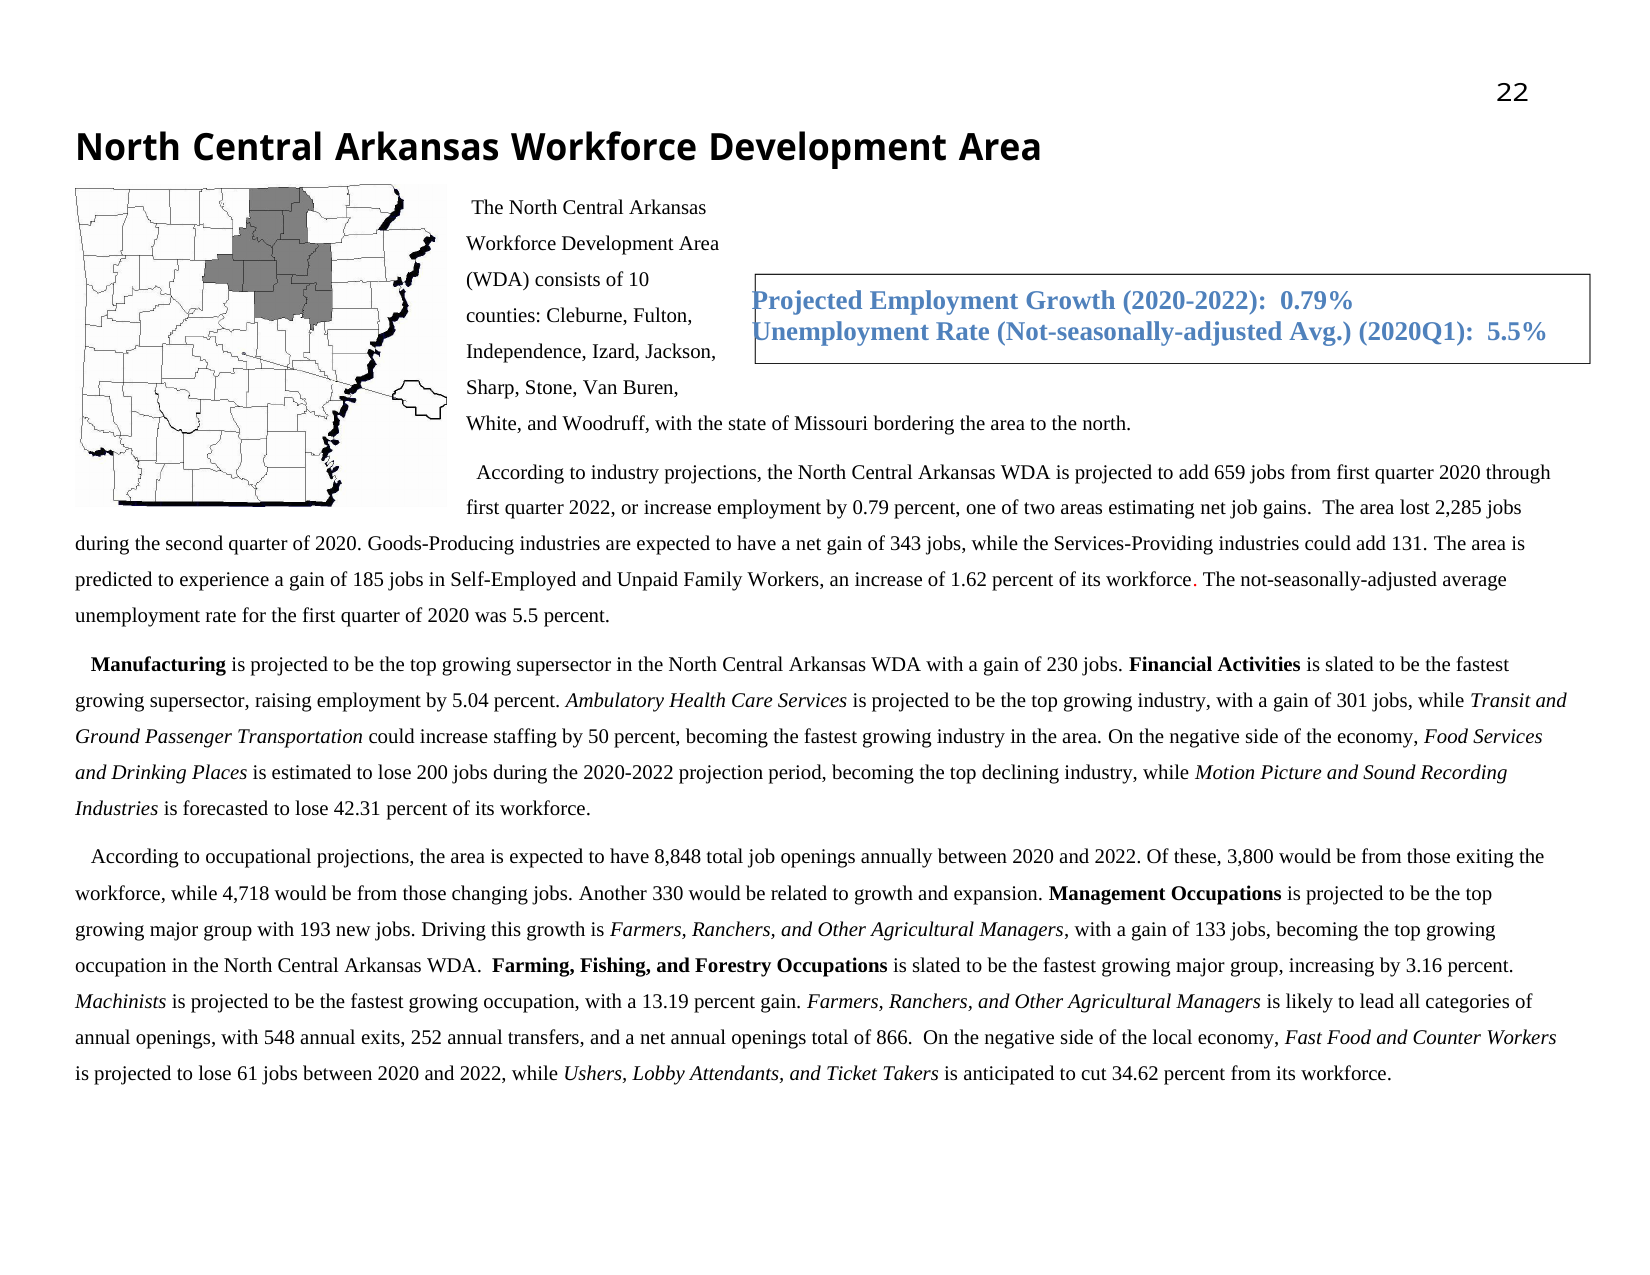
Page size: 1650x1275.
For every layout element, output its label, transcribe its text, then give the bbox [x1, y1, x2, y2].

text Machinists is projected to be the fastest growing occupation, with a 13.19 percent gain. Farmers, Ranchers, and Other Agricultural Managers is likely to lead all categories of annual openings, with 548 annual exits, 252 annual transfers, and a net annual openings total of 866. On the negative side of the local economy, Fast Food and Counter Workers is projected to lose 61 jobs between 2020 and 2022, while Ushers, Lobby Attendants, and Ticket Takers is anticipated to cut 34.62 percent from its workforce. [75, 988, 1559, 1085]
text during the second quarter of 2020. Goods-Producing industries are expected to have a net gain of 343 jobs, while the Services-Providing industries could add 131. The area is predicted to experience a gain of 185 jobs in Self-Employed and Unpaid Family Workers, an increase of 1.62 percent of its workforce. The not-seasonally-adjusted average unemployment rate for the first quarter of 2020 was 5.5 percent. [75, 531, 1542, 627]
text Manufacturing is projected to be the top growing supersector in the North Central Arkansas WDA with a gain of 230 jobs. Financial Activities is slated to be the fastest growing supersector, raising employment by 5.04 percent. Ambulatory Health Care Services is projected to be the top growing industry, with a gain of 301 jobs, while Transit and Ground Passenger Transportation could increase staffing by 50 percent, becoming the fastest growing industry in the area. On the negative side of the economy, Food Services and Drinking Places is estimated to lose 200 jobs during the 2020-2022 projection period, becoming the top declining industry, while Motion Picture and Sound Recording Industries is forecasted to lose 42.31 percent of its workforce. [75, 652, 1572, 820]
subtitle North Central Arkansas Workforce Development Area [75, 121, 1625, 172]
picture [75, 184, 447, 507]
text According to occupational projections, the area is expected to have 8,848 total job openings annually between 2020 and 2022. Of these, 3,800 would be from those exiting the workforce, while 4,718 would be from those changing jobs. Another 330 would be related to growth and expansion. Management Occupations is projected to be the top growing major group with 193 new jobs. Driving this growth is Farmers, Ranchers, and Other Agricultural Managers, with a gain of 133 jobs, becoming the top growing occupation in the North Central Arkansas WDA. Farming, Fishing, and Forestry Occupations is slated to be the fastest growing major group, increasing by 3.16 percent. [75, 844, 1551, 977]
picture [739, 273, 1606, 364]
text 22 [35, 74, 1528, 108]
text According to industry projections, the North Central Arkansas WDA is projected to add 659 jobs from first quarter 2020 through first quarter 2022, or increase employment by 0.79 percent, one of two areas estimating net job gains. The area lost 2,285 jobs [466, 459, 1553, 519]
text White, and Woodruff, with the state of Missouri bordering the area to the north. [466, 411, 1625, 435]
text The North Central Arkansas Workforce Development Area (WDA) consists of 10 counties: Cleburne, Fulton, Independence, Izard, Jackson, Sharp, Stone, Van Buren, [466, 195, 721, 399]
